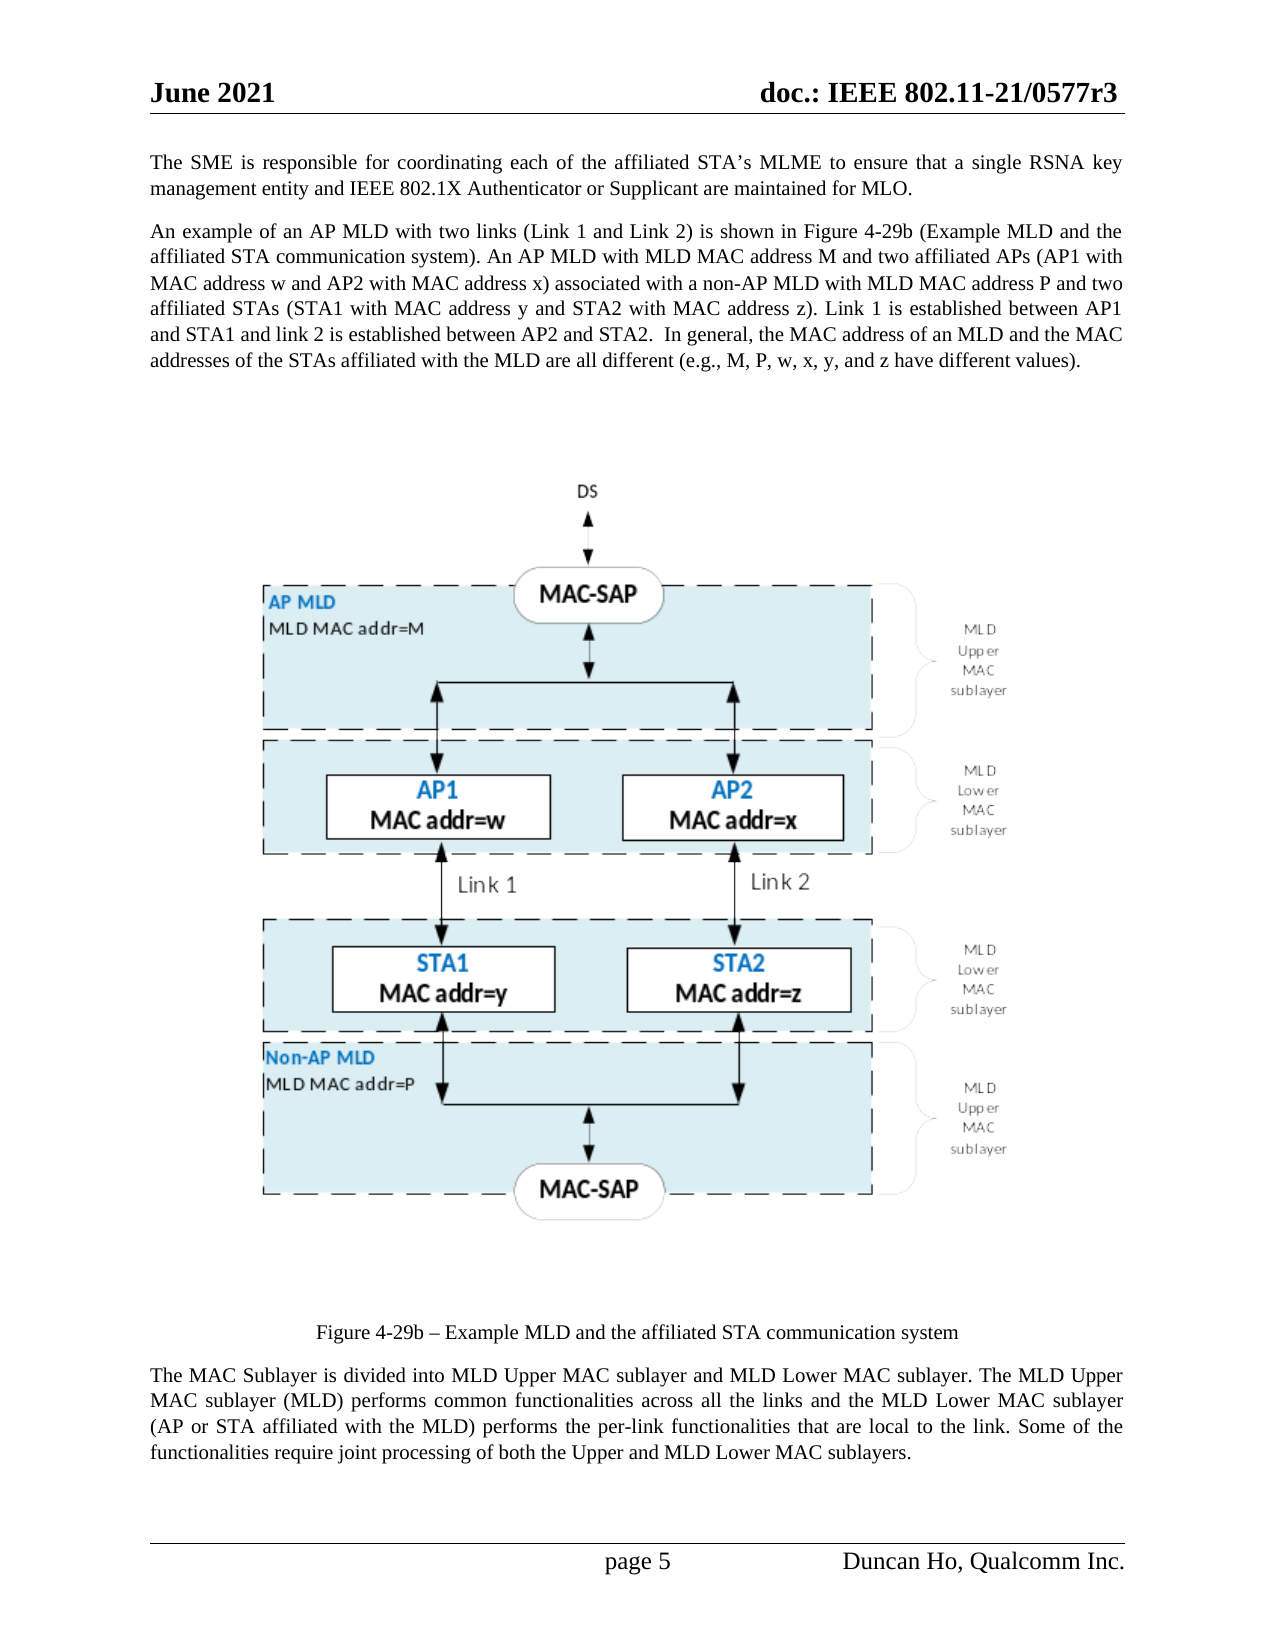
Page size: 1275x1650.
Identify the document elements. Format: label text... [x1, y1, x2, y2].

text Figure 4-29b – Example MLD and the affiliated STA communication system [150, 1320, 1125, 1344]
text An example of an AP MLD with two links (Link 1 and Link 2) is shown in Figure 4-29b (Example MLD and the affiliated STA communication system). An AP MLD with MLD MAC address M and two affiliated APs (AP1 with MAC address w and AP2 with MAC address x) associated with a non-AP MLD with MLD MAC address P and two affiliated STAs (STA1 with MAC address y and STA2 with MAC address z). Link 1 is established between AP1 and STA1 and link 2 is established between AP2 and STA2. In general, the MAC address of an MLD and the MAC addresses of the STAs affiliated with the MLD are all different (e.g., M, P, w, x, y, and z have different values). [150, 218, 1125, 372]
text The SME is responsible for coordinating each of the affiliated STA’s MLME to ensure that a single RSNA key management entity and IEEE 802.1X Authenticator or Supplicant are maintained for MLO. [150, 150, 1125, 200]
text The MAC Sublayer is divided into MLD Upper MAC sublayer and MLD Lower MAC sublayer. The MLD Upper MAC sublayer (MLD) performs common functionalities across all the links and the MLD Lower MAC sublayer (AP or STA affiliated with the MLD) performs the per-link functionalities that are local to the link. Some of the functionalities require joint processing of both the Upper and MLD Lower MAC sublayers. [150, 1362, 1125, 1464]
